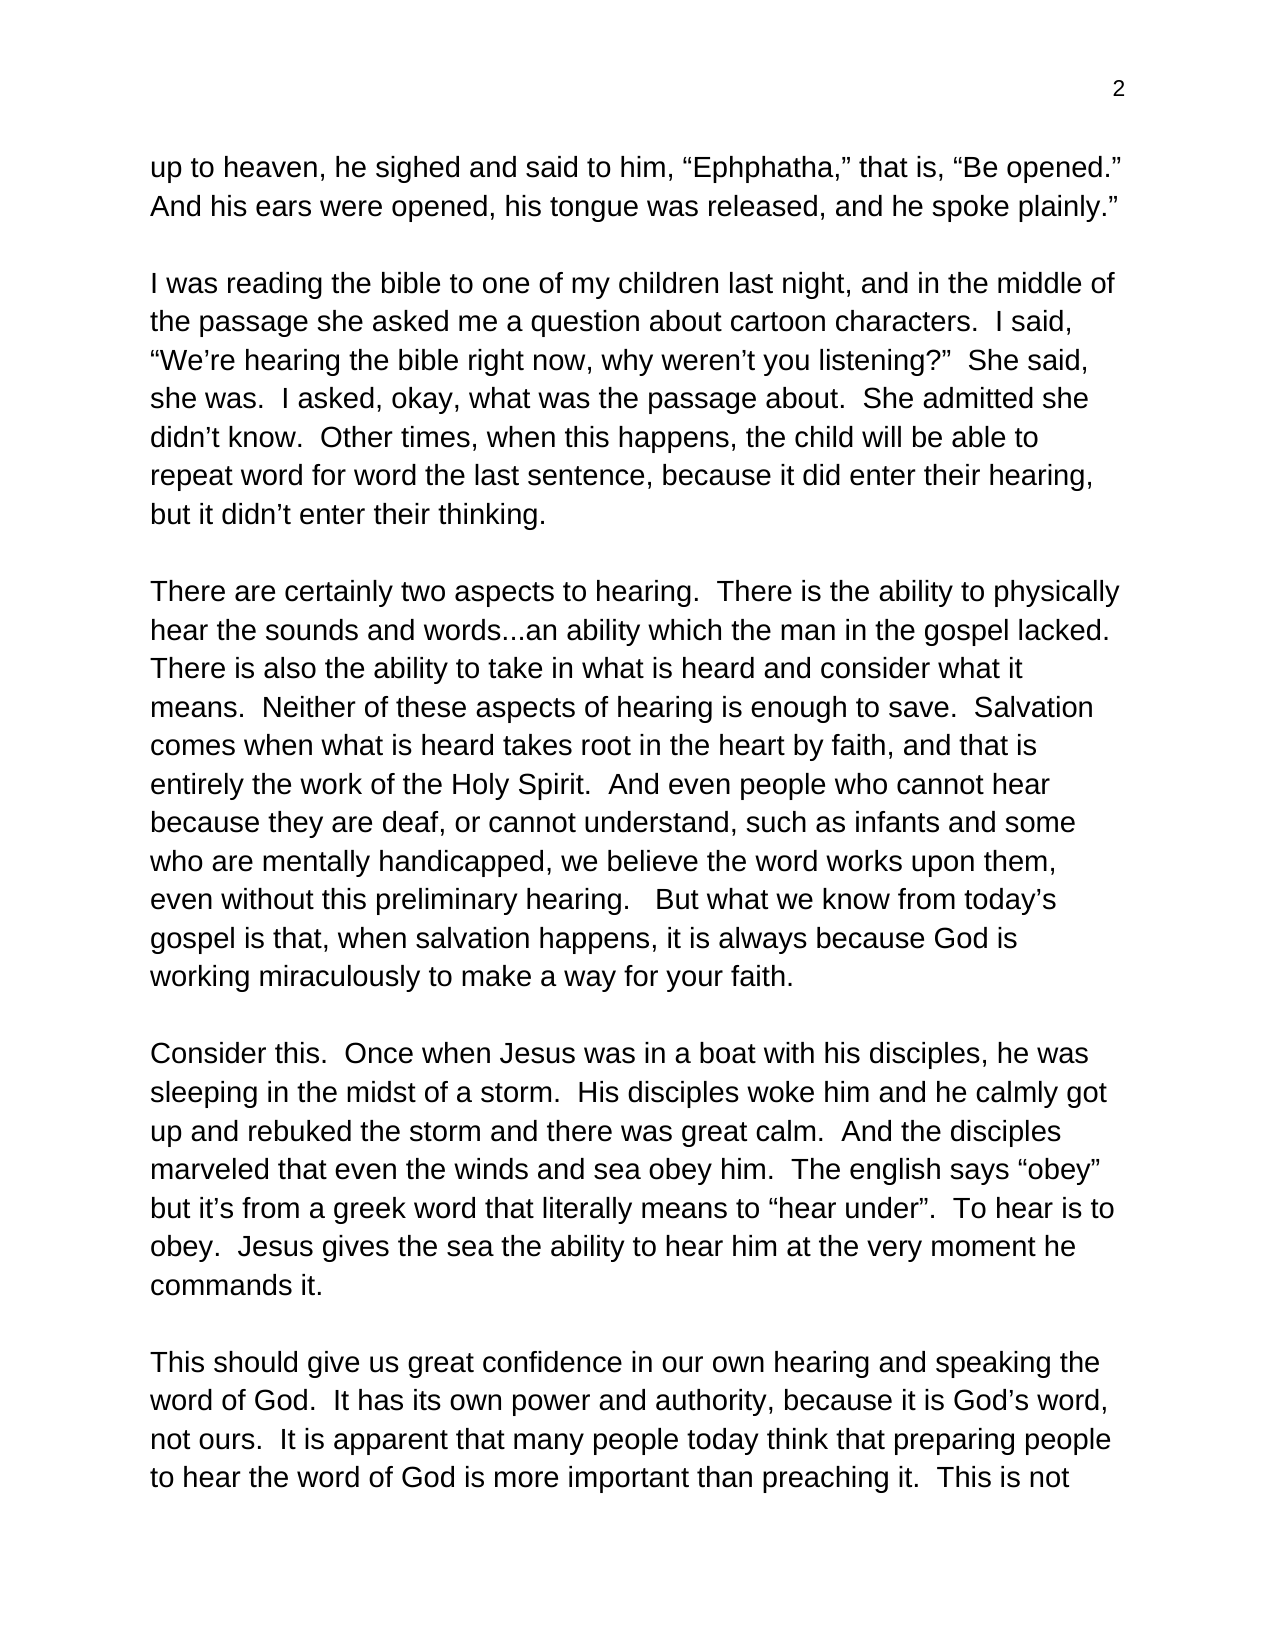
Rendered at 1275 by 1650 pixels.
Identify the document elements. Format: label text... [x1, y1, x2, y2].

text I was reading the bible to one of my children last night, and in the middle of the passage she asked me a question about cartoon characters. I said, “We’re hearing the bible right now, why weren’t you listening?” She said, she was. I asked, okay, what was the passage about. She admitted she didn’t know. Other times, when this happens, the child will be able to repeat word for word the last sentence, because it did enter their hearing, but it didn’t enter their thinking. [150, 266, 1125, 530]
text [150, 150, 1125, 222]
text There are certainly two aspects to hearing. There is the ability to physically hear the sounds and words...an ability which the man in the gospel lacked. There is also the ability to take in what is heard and consider what it means. Neither of these aspects of hearing is enough to save. Salvation comes when what is heard takes root in the heart by faith, and that is entirely the work of the Holy Spirit. And even people who cannot hear because they are deaf, or cannot understand, such as infants and some who are mentally handicapped, we believe the word works upon them, even without this preliminary hearing. But what we know from today’s gospel is that, when salvation happens, it is always because God is working miraculously to make a way for your faith. [150, 574, 1125, 993]
text Consider this. Once when Jesus was in a boat with his disciples, he was sleeping in the midst of a storm. His disciples woke him and he calmly got up and rebuked the storm and there was great calm. And the disciples marveled that even the winds and sea obey him. The english says “obey” but it’s from a greek word that literally means to “hear under”. To hear is to obey. Jesus gives the sea the ability to hear him at the very moment he commands it. [150, 1036, 1125, 1301]
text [150, 1345, 1125, 1494]
